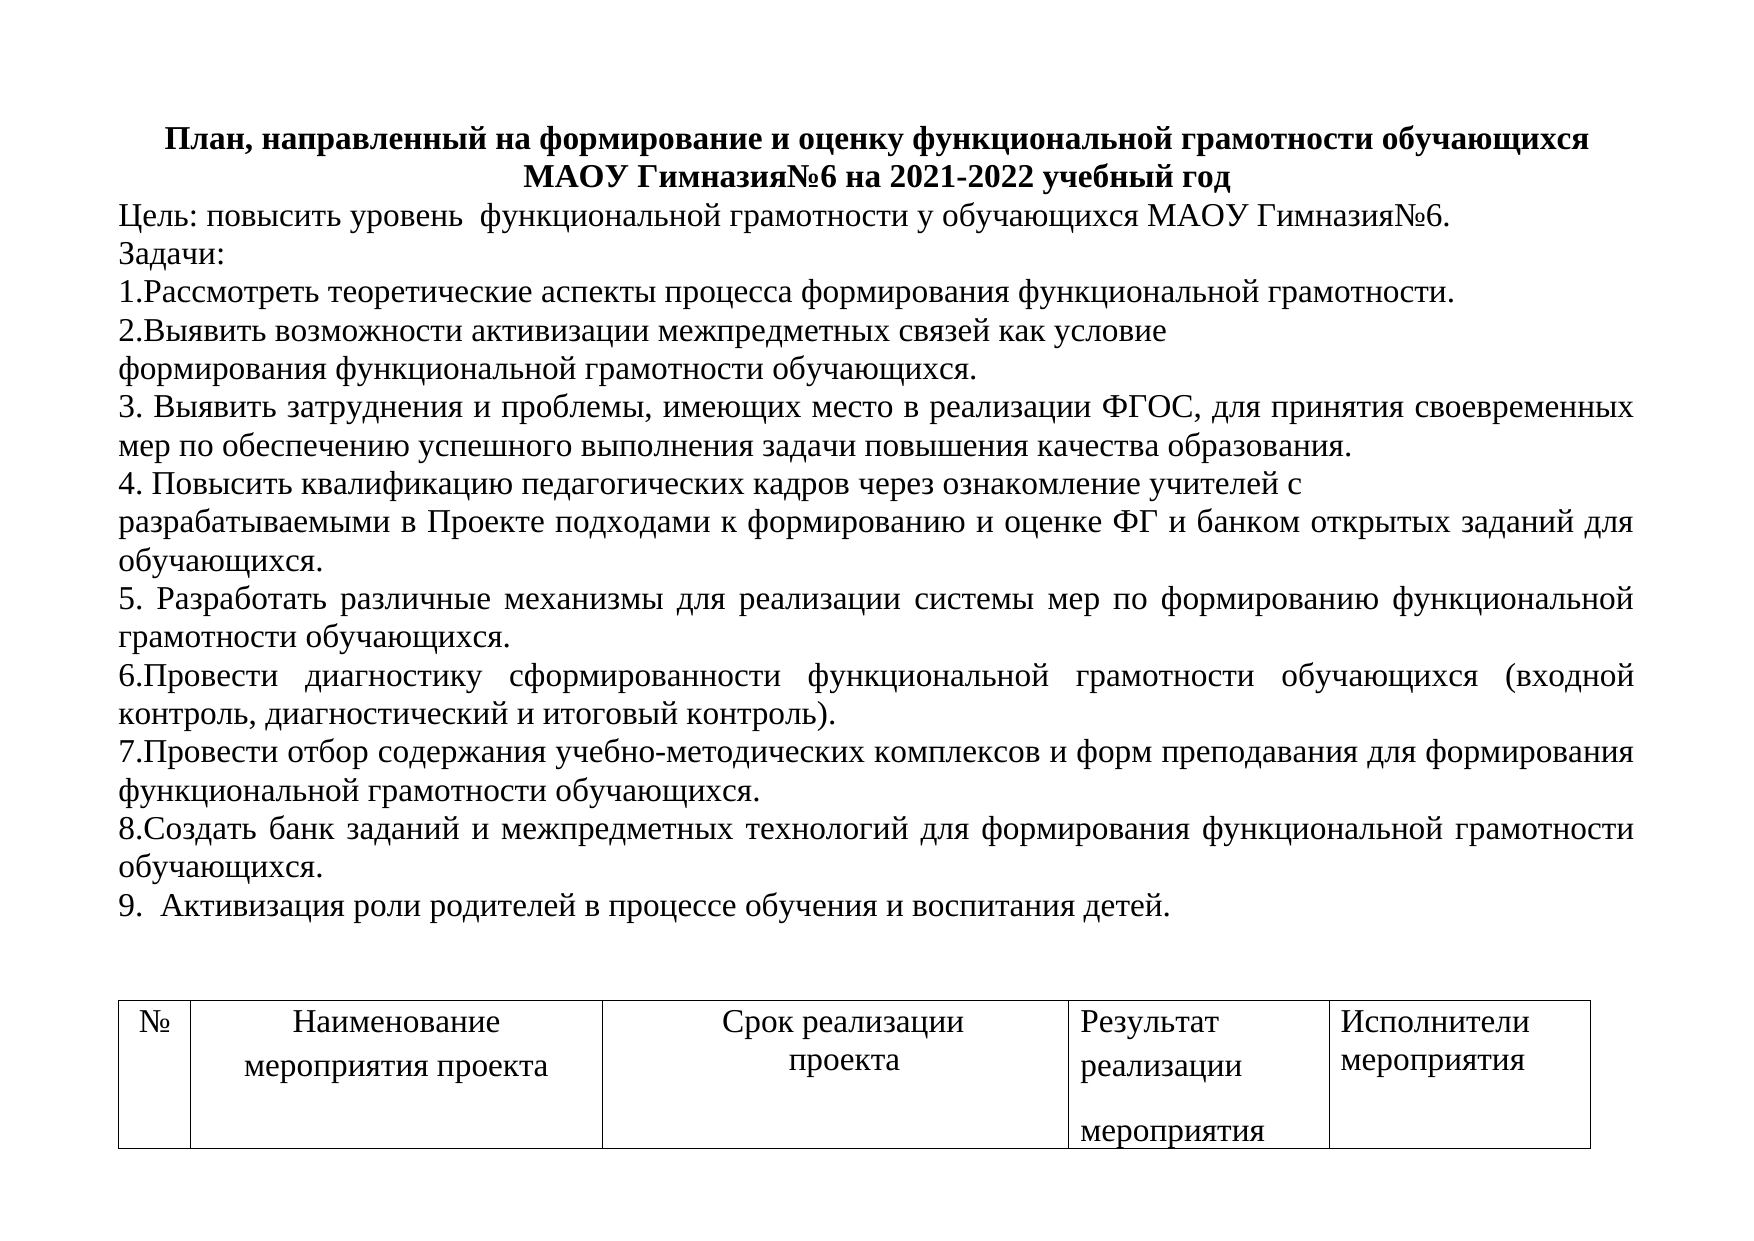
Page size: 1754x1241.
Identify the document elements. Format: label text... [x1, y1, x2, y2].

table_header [1330, 1001, 1590, 1148]
text 9. Активизация роли родителей в процессе обучения и воспитания детей. [118, 885, 1636, 923]
text 8.Создать банк заданий и межпредметных технологий для формирования функциональной грамотности обучающихся. [118, 808, 1636, 885]
text 3. Выявить затруднения и проблемы, имеющих место в реализации ФГОС, для принятия своевременных мер по обеспечению успешного выполнения задачи повышения качества образования. [118, 386, 1636, 463]
text 1.Рассмотреть теоретические аспекты процесса формирования функциональной грамотности. [118, 271, 1636, 310]
text формирования функциональной грамотности обучающихся. [118, 348, 1636, 386]
text 4. Повысить квалификацию педагогических кадров через ознакомление учителей с [118, 463, 1636, 501]
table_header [191, 1001, 602, 1148]
text 5. Разработать различные механизмы для реализации системы мер по формированию функциональной грамотности обучающихся. [118, 578, 1636, 655]
text Задачи: [118, 233, 1636, 271]
text разрабатываемыми в Проекте подходами к формированию и оценке ФГ и банком открытых заданий для обучающихся. [118, 501, 1636, 578]
text План, направленный на формирование и оценку функциональной грамотности обучающихся МАОУ Гимназия№6 на 2021-2022 учебный год [118, 118, 1636, 195]
text 6.Провести диагностику сформированности функциональной грамотности обучающихся (входной контроль, диагностический и итоговый контроль). [118, 655, 1636, 731]
text 2.Выявить возможности активизации межпредметных связей как условие [118, 310, 1636, 348]
text Цель: повысить уровень функциональной грамотности у обучающихся МАОУ Гимназия№6. [118, 195, 1636, 233]
text 7.Провести отбор содержания учебно-методических комплексов и форм преподавания для формирования функциональной грамотности обучающихся. [118, 731, 1636, 808]
table_header № [119, 1001, 190, 1148]
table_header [603, 1001, 1068, 1148]
